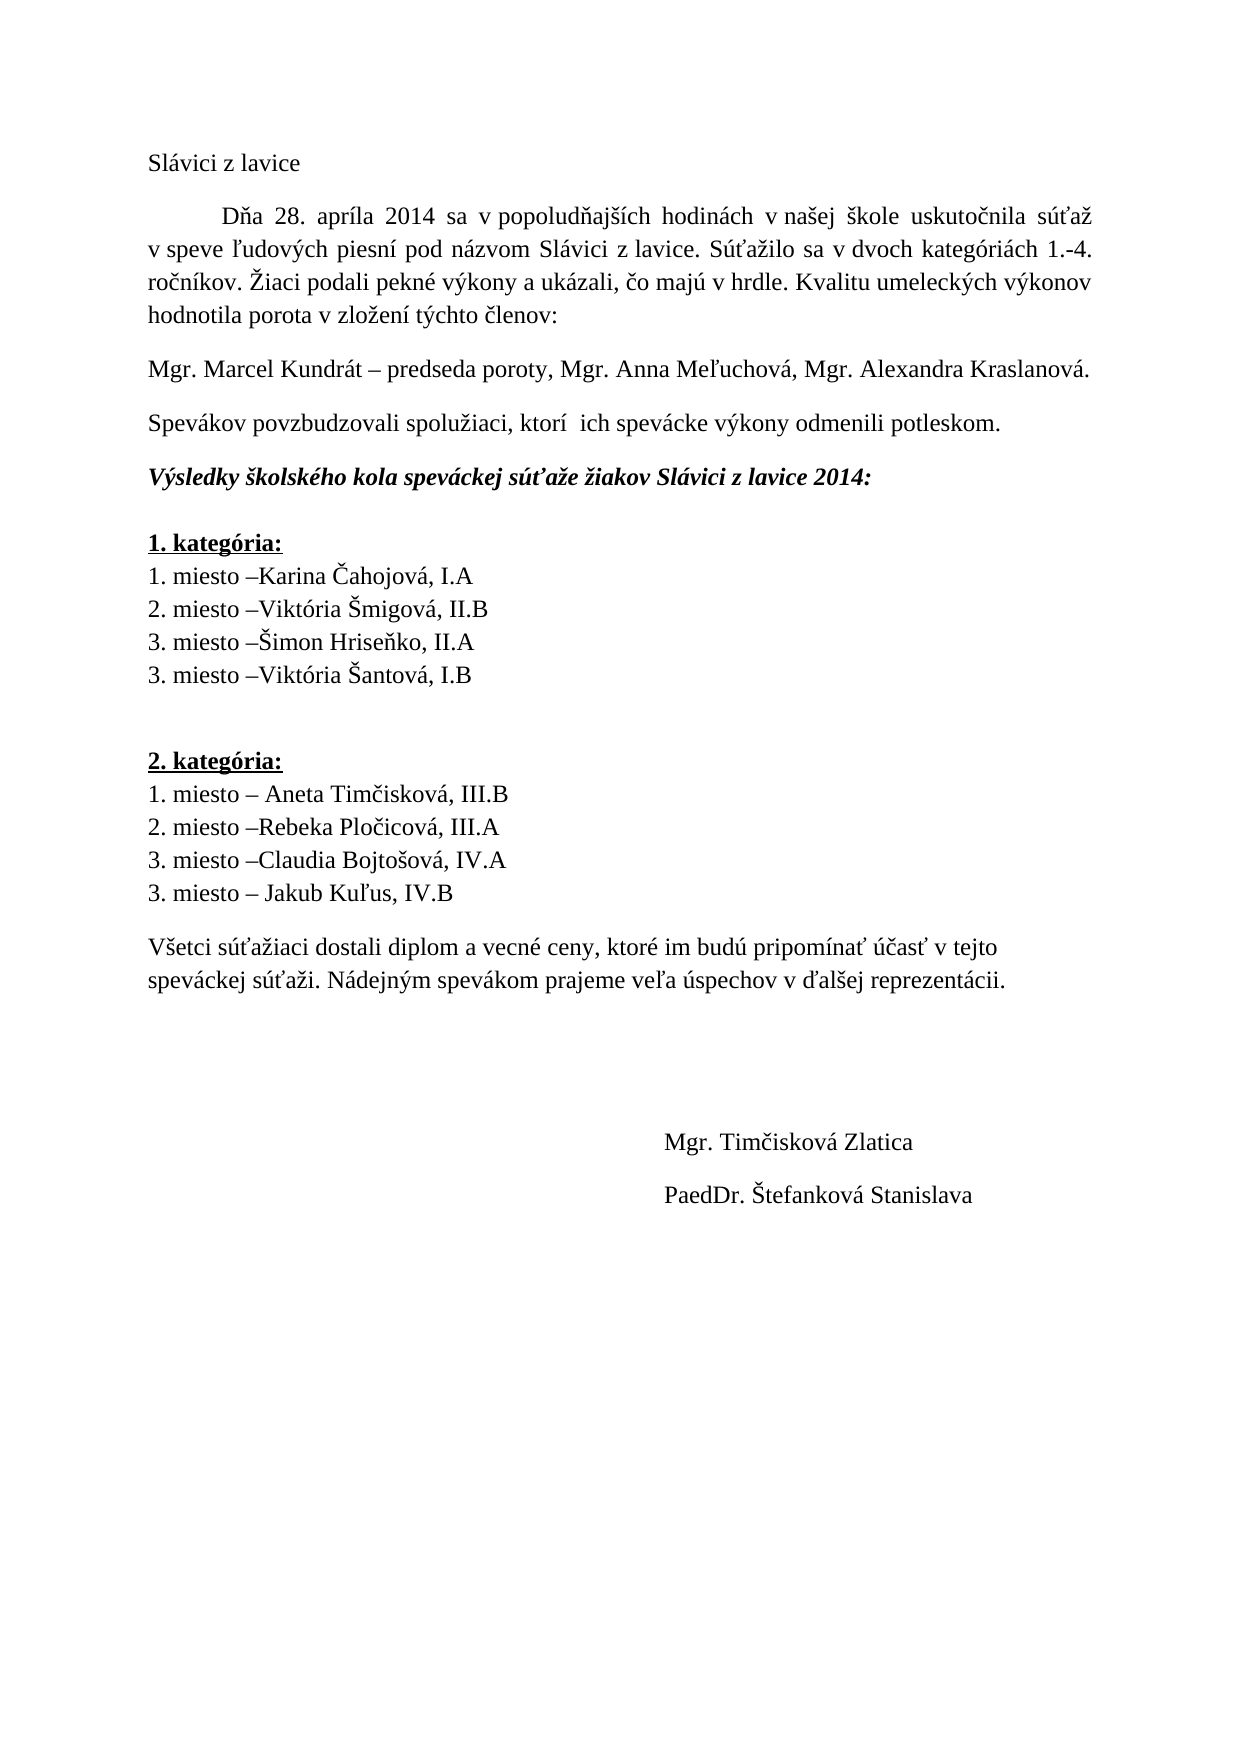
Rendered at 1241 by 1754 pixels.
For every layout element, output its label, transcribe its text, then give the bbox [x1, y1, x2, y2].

text Výsledky školského kola speváckej súťaže žiakov Slávici z lavice 2014: 1. kategória: 1. miesto –Karina Čahojová, I.A 2. miesto –Viktória Šmigová, II.B 3. miesto –Šimon Hriseňko, II.A 3. miesto –Viktória Šantová, I.B [148, 462, 1093, 721]
text PaedDr. Štefanková Stanislava [148, 1181, 1093, 1209]
text Dňa 28. apríla 2014 sa v popoludňajších hodinách v našej škole uskutočnila súťaž v speve ľudových piesní pod názvom Slávici z lavice. Súťažilo sa v dvoch kategóriách 1.-4. ročníkov. Žiaci podali pekné výkony a ukázali, čo majú v hrdle. Kvalitu umeleckých výkonov hodnotila porota v zložení týchto členov: [148, 201, 1093, 329]
text Spevákov povzbudzovali spolužiaci, ktorí ich spevácke výkony odmenili potleskom. [148, 408, 1093, 437]
text 2. kategória: 1. miesto – Aneta Timčisková, III.B 2. miesto –Rebeka Pločicová, III.A 3. miesto –Claudia Bojtošová, IV.A 3. miesto – Jakub Kuľus, IV.B [148, 746, 1093, 907]
text Mgr. Marcel Kundrát – predseda poroty, Mgr. Anna Meľuchová, Mgr. Alexandra Kraslanová. [148, 354, 1093, 383]
text Všetci súťažiaci dostali diplom a vecné ceny, ktoré im budú pripomínať účasť v tejto speváckej súťaži. Nádejným spevákom prajeme veľa úspechov v ďalšej reprezentácii. [148, 932, 1093, 994]
text Slávici z lavice [148, 148, 1093, 176]
text Mgr. Timčisková Zlatica [148, 1127, 1093, 1155]
